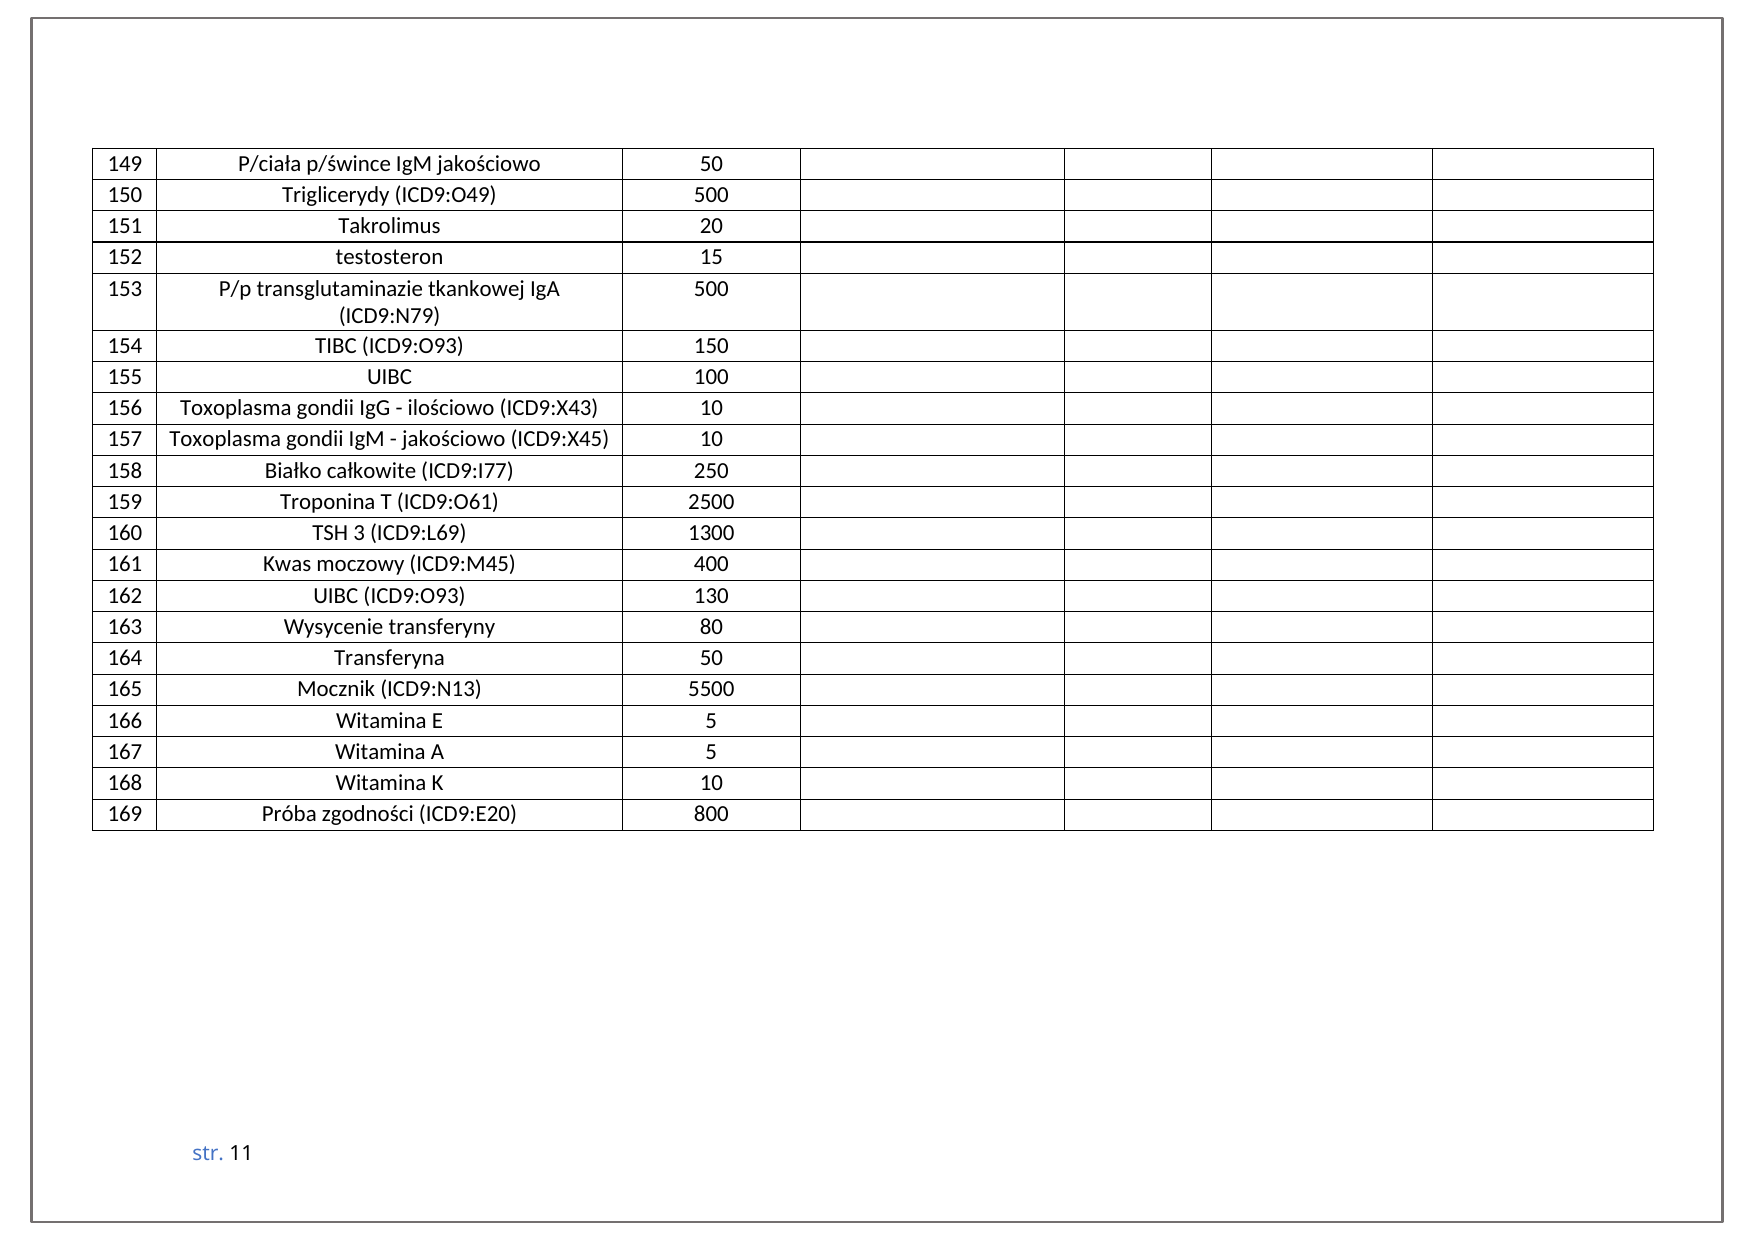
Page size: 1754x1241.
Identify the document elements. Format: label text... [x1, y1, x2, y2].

table_cell [1212, 768, 1432, 798]
table_cell [1212, 675, 1432, 705]
table_cell [1433, 768, 1653, 798]
table_cell Toxoplasma gondii IgM - jakościowo (ICD9:X45) [157, 425, 622, 455]
table_cell 151 [93, 211, 156, 241]
table_cell [1433, 612, 1653, 642]
table_cell [1065, 518, 1211, 548]
table_cell Próba zgodności (ICD9:E20) [157, 800, 622, 830]
table_cell [801, 425, 1064, 455]
table_cell [1212, 274, 1432, 330]
table_cell [1212, 612, 1432, 642]
table_cell [1065, 211, 1211, 241]
table_cell 800 [623, 800, 800, 830]
table_cell [1212, 550, 1432, 580]
table_cell UIBC (ICD9:O93) [157, 581, 622, 611]
table_cell [1212, 243, 1432, 273]
table_cell 157 [93, 425, 156, 455]
table_cell Takrolimus [157, 211, 622, 241]
table_cell 500 [623, 180, 800, 210]
table_cell TIBC (ICD9:O93) [157, 331, 622, 361]
table_cell 250 [623, 456, 800, 486]
table_cell Witamina E [157, 706, 622, 736]
table_cell [1065, 800, 1211, 830]
table_cell [1065, 612, 1211, 642]
table_cell 154 [93, 331, 156, 361]
table_cell 159 [93, 487, 156, 517]
table_cell [801, 518, 1064, 548]
table_cell 153 [93, 274, 156, 330]
table_cell 130 [623, 581, 800, 611]
table_cell Troponina T (ICD9:O61) [157, 487, 622, 517]
table_cell [801, 643, 1064, 673]
table_cell [1065, 581, 1211, 611]
table_cell 161 [93, 550, 156, 580]
table_cell [1212, 706, 1432, 736]
table_cell [801, 612, 1064, 642]
table_cell 20 [623, 211, 800, 241]
table_cell [1433, 550, 1653, 580]
table_cell TSH 3 (ICD9:L69) [157, 518, 622, 548]
table_cell 2500 [623, 487, 800, 517]
table_cell [801, 800, 1064, 830]
table_cell 149 [93, 149, 156, 179]
table_cell UIBC [157, 362, 622, 392]
table_cell 50 [623, 149, 800, 179]
table_cell P/p transglutaminazie tkankowej IgA (ICD9:N79) [157, 274, 622, 330]
table_cell Triglicerydy (ICD9:O49) [157, 180, 622, 210]
table_cell [1433, 675, 1653, 705]
table_cell [801, 768, 1064, 798]
table_cell [1212, 518, 1432, 548]
table_cell [1065, 737, 1211, 767]
table_cell Białko całkowite (ICD9:I77) [157, 456, 622, 486]
table_cell [1433, 706, 1653, 736]
table_cell [1212, 456, 1432, 486]
table_cell [1433, 518, 1653, 548]
table_cell [1433, 800, 1653, 830]
table_cell [1212, 581, 1432, 611]
table_cell 80 [623, 612, 800, 642]
table_cell [1433, 331, 1653, 361]
table_cell [801, 550, 1064, 580]
table_cell [1065, 675, 1211, 705]
table_cell 164 [93, 643, 156, 673]
table_cell 162 [93, 581, 156, 611]
table_cell [1212, 331, 1432, 361]
table_cell [1065, 706, 1211, 736]
table_cell [1065, 393, 1211, 423]
table_cell [801, 211, 1064, 241]
table_cell 150 [93, 180, 156, 210]
table_cell [1433, 643, 1653, 673]
table_cell [801, 706, 1064, 736]
table_cell [1065, 149, 1211, 179]
table_cell 166 [93, 706, 156, 736]
table_cell [1212, 800, 1432, 830]
table_cell [1433, 274, 1653, 330]
table_cell [1433, 211, 1653, 241]
table_cell [1433, 425, 1653, 455]
table_cell 167 [93, 737, 156, 767]
table_cell 158 [93, 456, 156, 486]
table_cell Mocznik (ICD9:N13) [157, 675, 622, 705]
table_cell 5 [623, 706, 800, 736]
table_cell [1065, 274, 1211, 330]
table_cell 10 [623, 425, 800, 455]
table_cell 150 [623, 331, 800, 361]
table_cell [1065, 643, 1211, 673]
table_cell 50 [623, 643, 800, 673]
table_cell [801, 456, 1064, 486]
table_cell Transferyna [157, 643, 622, 673]
table_cell 15 [623, 243, 800, 273]
table_cell [801, 487, 1064, 517]
table_cell [801, 362, 1064, 392]
table_cell [801, 581, 1064, 611]
table_cell Kwas moczowy (ICD9:M45) [157, 550, 622, 580]
table_cell 163 [93, 612, 156, 642]
table_cell [1065, 456, 1211, 486]
table_cell 165 [93, 675, 156, 705]
table_cell [1433, 180, 1653, 210]
table_cell 168 [93, 768, 156, 798]
table_cell 152 [93, 243, 156, 273]
table_cell [1065, 362, 1211, 392]
table_cell P/ciała p/śwince IgM jakościowo [157, 149, 622, 179]
table_cell 1300 [623, 518, 800, 548]
table_cell Toxoplasma gondii IgG - ilościowo (ICD9:X43) [157, 393, 622, 423]
table_cell Witamina A [157, 737, 622, 767]
table_cell Witamina K [157, 768, 622, 798]
table_cell 10 [623, 768, 800, 798]
table_cell [801, 243, 1064, 273]
table_cell [1065, 243, 1211, 273]
table_cell [1433, 456, 1653, 486]
table_cell 156 [93, 393, 156, 423]
table_cell [1212, 211, 1432, 241]
table_cell [1065, 331, 1211, 361]
table_cell [1433, 487, 1653, 517]
table_cell [801, 737, 1064, 767]
table_cell 400 [623, 550, 800, 580]
table_cell 155 [93, 362, 156, 392]
table_cell 5500 [623, 675, 800, 705]
table_cell [1065, 768, 1211, 798]
table_cell testosteron [157, 243, 622, 273]
table_cell 500 [623, 274, 800, 330]
table_cell 10 [623, 393, 800, 423]
table_cell [1212, 393, 1432, 423]
table_cell [1433, 243, 1653, 273]
table_cell [1212, 643, 1432, 673]
table_cell [1433, 737, 1653, 767]
table_cell [801, 274, 1064, 330]
table_cell [801, 149, 1064, 179]
table_cell [1065, 487, 1211, 517]
table_cell 100 [623, 362, 800, 392]
table_cell [1212, 487, 1432, 517]
table_cell [801, 675, 1064, 705]
table_cell [1212, 180, 1432, 210]
table_cell [801, 393, 1064, 423]
table_cell [1433, 362, 1653, 392]
table_cell [1212, 737, 1432, 767]
table_cell [801, 180, 1064, 210]
table_cell [1065, 550, 1211, 580]
table_cell [1433, 581, 1653, 611]
table_cell 5 [623, 737, 800, 767]
table_cell [1433, 149, 1653, 179]
table_cell Wysycenie transferyny [157, 612, 622, 642]
table_cell [1065, 180, 1211, 210]
table_cell [1065, 425, 1211, 455]
table_cell [1433, 393, 1653, 423]
table_cell 160 [93, 518, 156, 548]
table_cell [801, 331, 1064, 361]
table_cell [1212, 425, 1432, 455]
table_cell [1212, 149, 1432, 179]
table_cell 169 [93, 800, 156, 830]
table_cell [1212, 362, 1432, 392]
